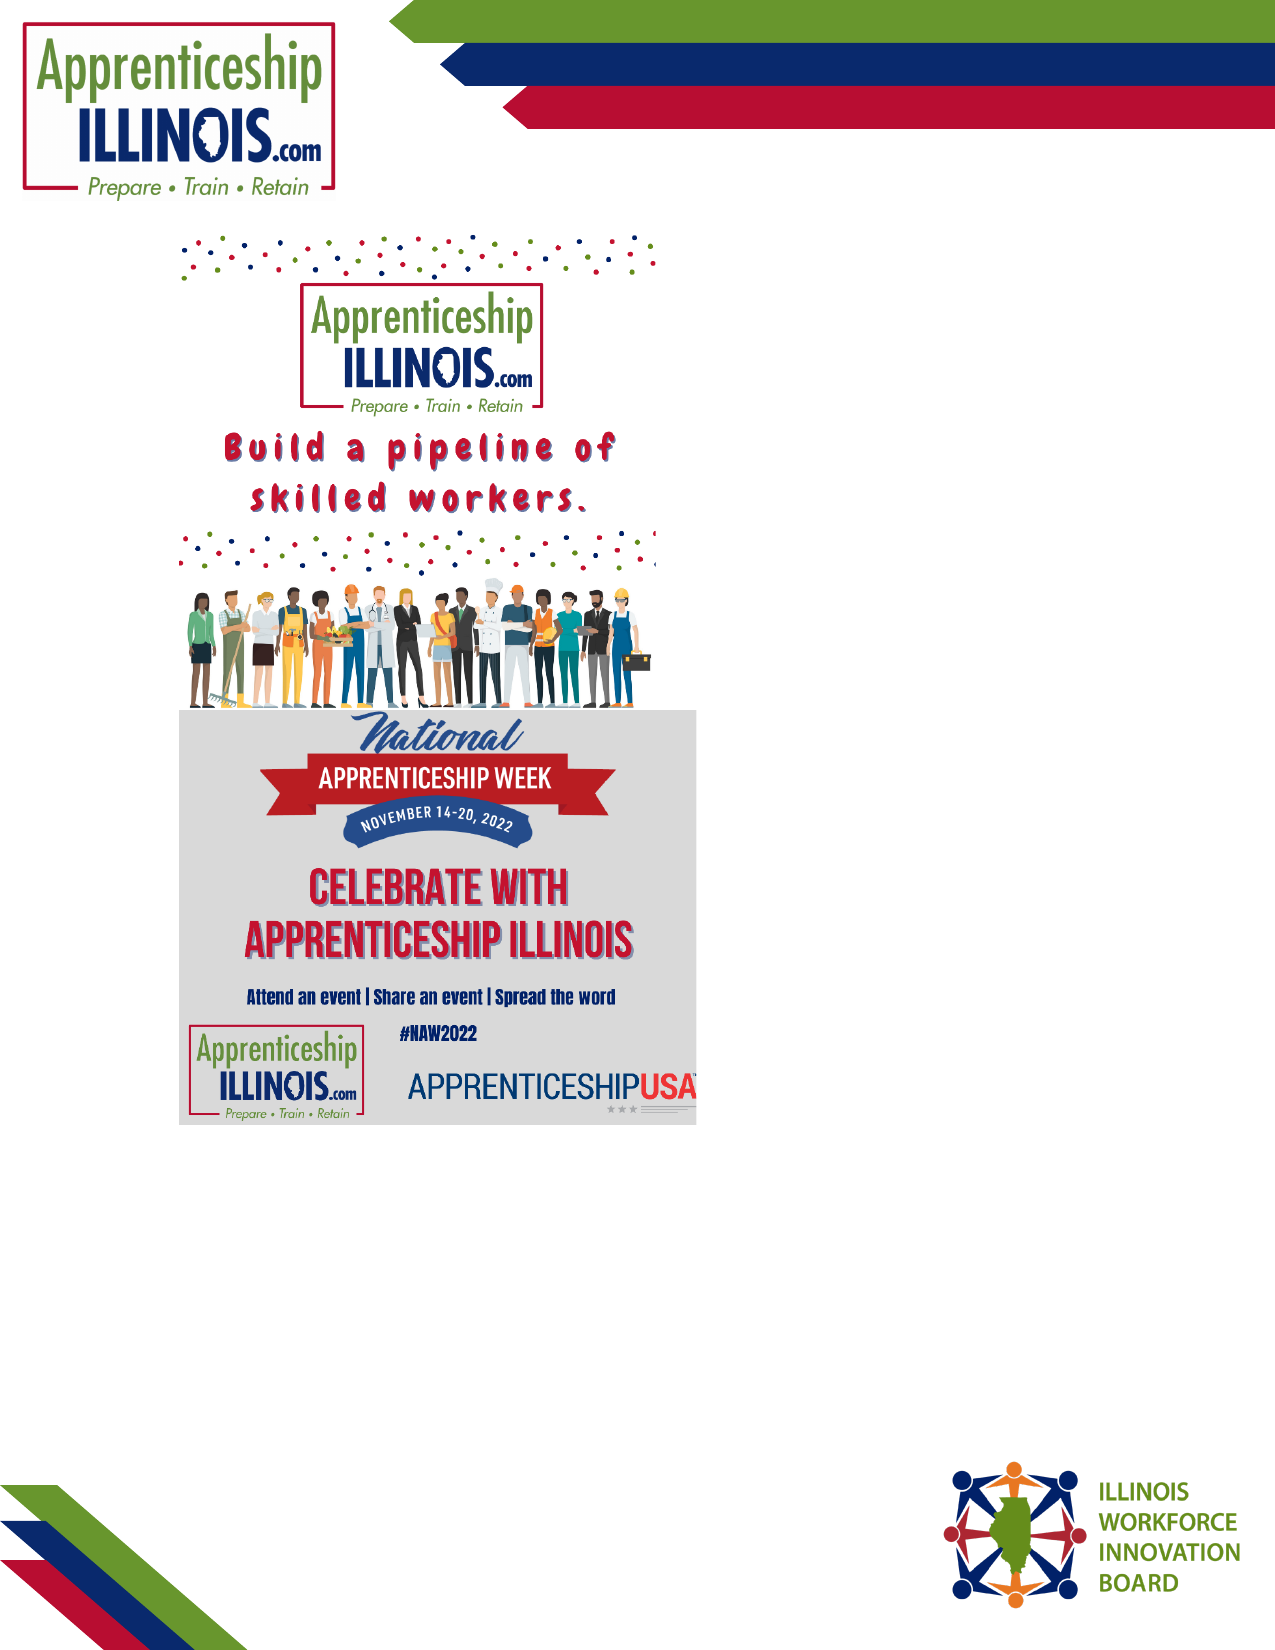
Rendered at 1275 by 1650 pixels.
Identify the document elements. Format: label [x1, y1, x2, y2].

picture [923, 1431, 1261, 1638]
picture [22, 21, 337, 201]
picture [179, 234, 697, 1125]
